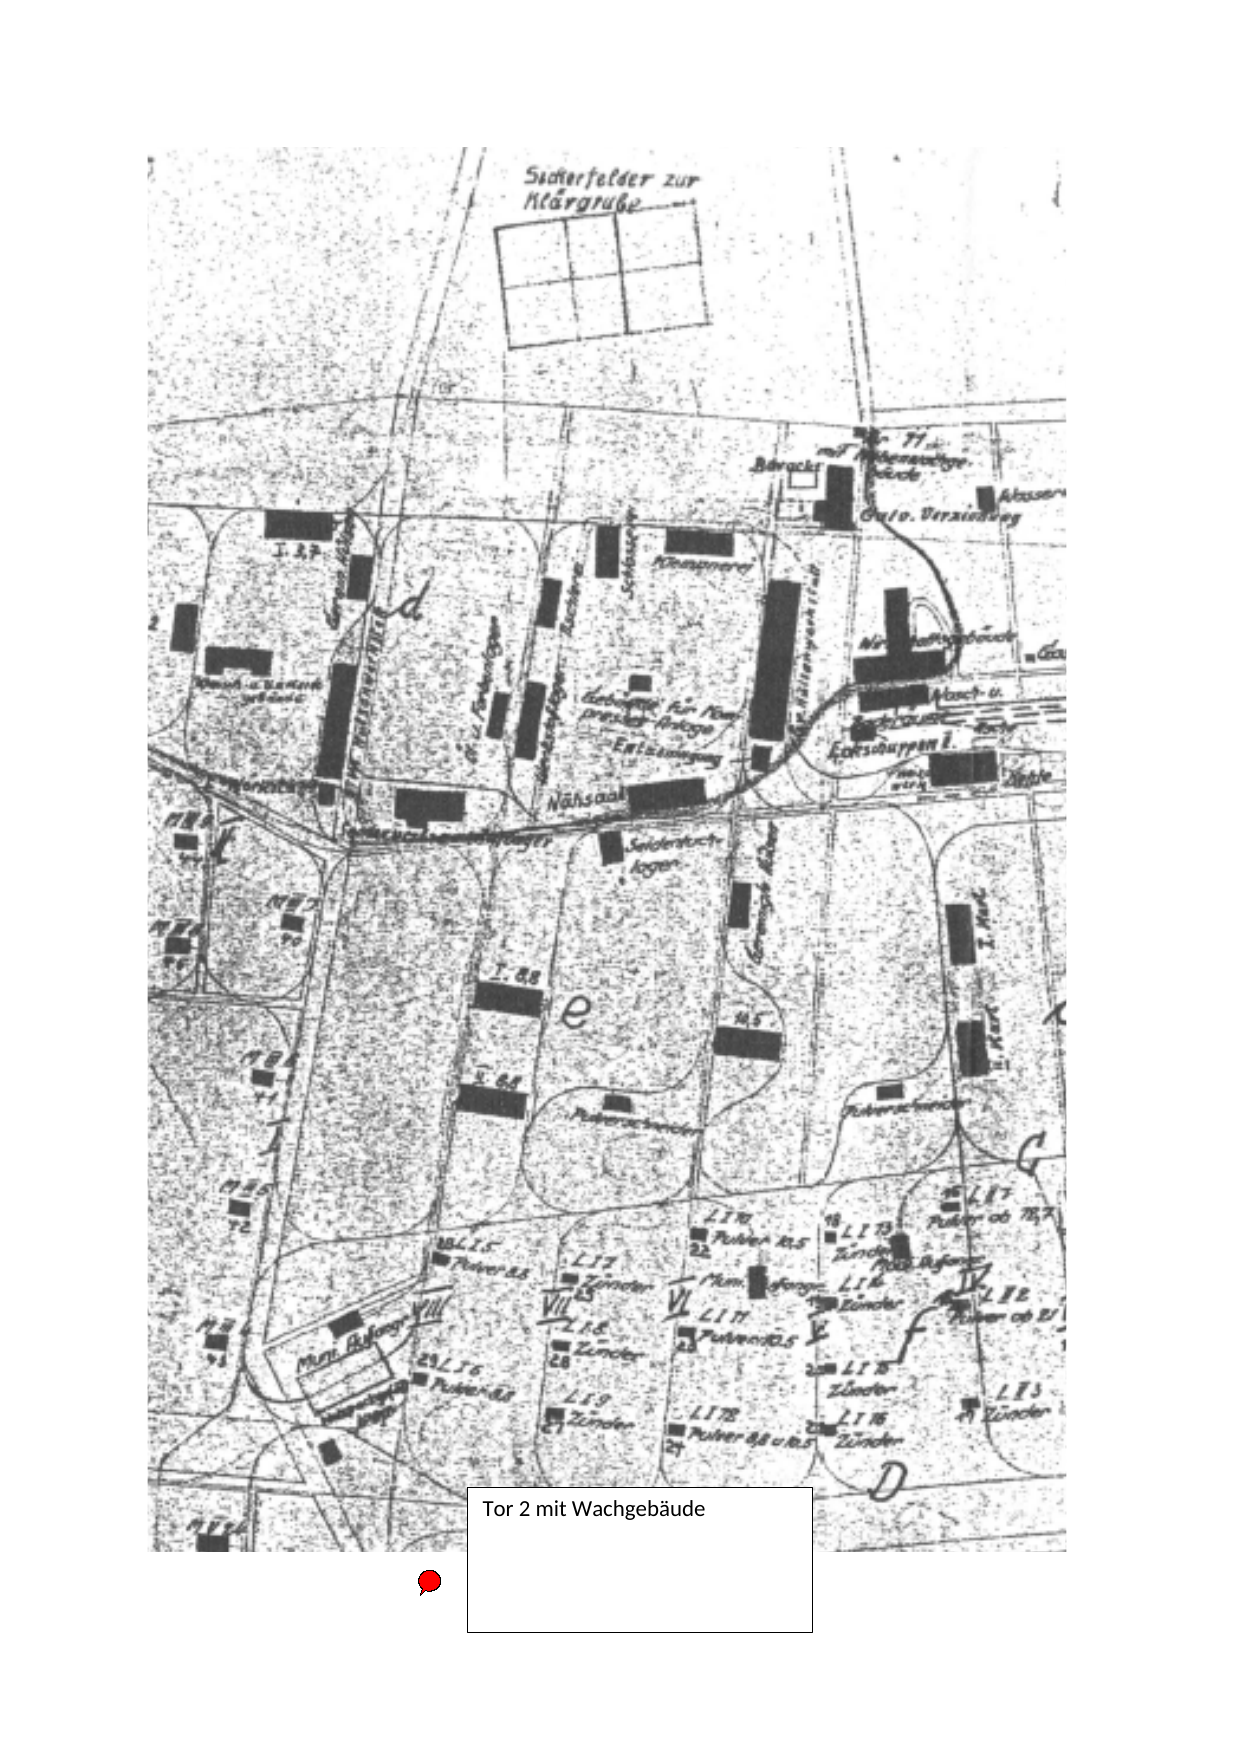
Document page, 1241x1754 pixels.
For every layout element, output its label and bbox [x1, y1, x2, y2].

picture [147, 147, 1067, 1552]
